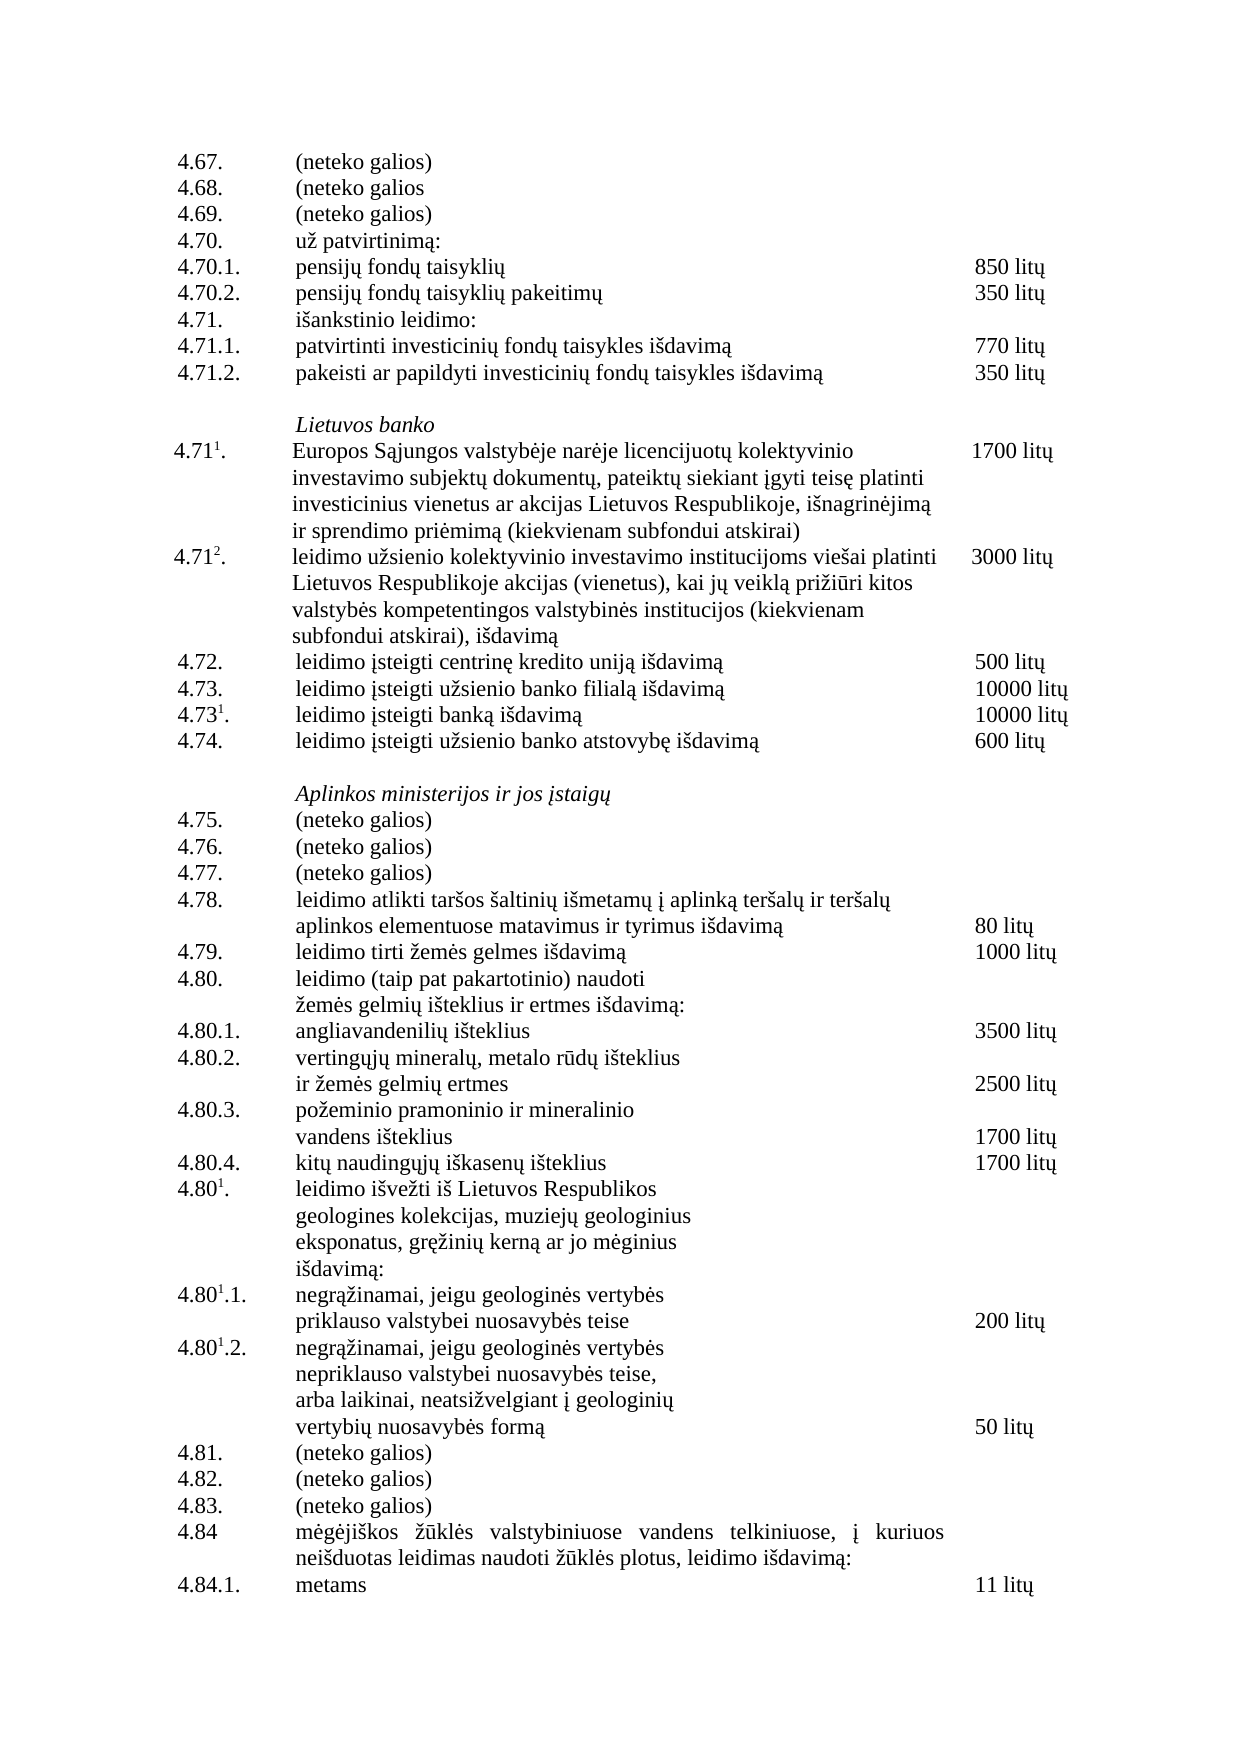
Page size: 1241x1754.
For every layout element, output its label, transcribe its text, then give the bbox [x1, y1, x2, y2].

text Lietuvos banko [177, 411, 945, 438]
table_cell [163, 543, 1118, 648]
text 4.84 mėgėjiškos žūklės valstybiniuose vandens telkiniuose, į kuriuos neišduotas leidimas naudoti žūklės plotus, leidimo išdavimą: [177, 1518, 945, 1571]
text 4.83. (neteko galios) [177, 1492, 945, 1518]
text išdavimą: [177, 1254, 1122, 1281]
text vandens išteklius 1700 litų [177, 1123, 1122, 1149]
text 4.71.2. pakeisti ar papildyti investicinių fondų taisykles išdavimą 350 litų [177, 358, 945, 385]
text vertybių nuosavybės formą 50 litų [177, 1413, 945, 1439]
text 4.71.1. patvirtinti investicinių fondų taisykles išdavimą 770 litų [177, 332, 1181, 358]
text 4.73. leidimo įsteigti užsienio banko filialą išdavimą 10000 litų [177, 675, 945, 701]
text 4.79. leidimo tirti žemės gelmes išdavimą 1000 litų [177, 938, 945, 965]
text 4.80.4. kitų naudingųjų iškasenų išteklius 1700 litų [177, 1149, 1122, 1176]
text žemės gelmių išteklius ir ertmes išdavimą: [177, 991, 1122, 1017]
text 4.77. (neteko galios) [177, 859, 945, 886]
text priklauso valstybei nuosavybės teise 200 litų [177, 1307, 1122, 1334]
text aplinkos elementuose matavimus ir tyrimus išdavimą 80 litų [177, 912, 1122, 938]
text 4.80.1. angliavandenilių išteklius 3500 litų [177, 1017, 1122, 1044]
text arba laikinai, neatsižvelgiant į geologinių [177, 1386, 1122, 1413]
text 4.70.1. pensijų fondų taisyklių 850 litų [177, 253, 1167, 279]
text 4.801. leidimo išvežti iš Lietuvos Respublikos [177, 1176, 1122, 1202]
text 4.80.3. požeminio pramoninio ir mineralinio [177, 1096, 1122, 1123]
text 4.72. leidimo įsteigti centrinę kredito uniją išdavimą 500 litų [177, 648, 945, 675]
text 4.76. (neteko galios) [177, 833, 945, 859]
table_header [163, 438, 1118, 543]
list leidimo atlikti taršos šaltinių išmetamų į aplinką teršalų ir teršalų [177, 886, 1122, 912]
text 4.801.1. negrąžinamai, jeigu geologinės vertybės [177, 1281, 1122, 1307]
text ir žemės gelmių ertmes 2500 litų [177, 1070, 1122, 1096]
text eksponatus, gręžinių kerną ar jo mėginius [177, 1228, 1122, 1254]
text nepriklauso valstybei nuosavybės teise, [177, 1360, 1122, 1386]
text 4.74. leidimo įsteigti užsienio banko atstovybę išdavimą 600 litų [177, 727, 945, 754]
text 4.80.2. vertingųjų mineralų, metalo rūdų išteklius [177, 1044, 1122, 1070]
text 4.82. (neteko galios) [177, 1465, 945, 1492]
text 4.70.2. pensijų fondų taisyklių pakeitimų 350 litų [177, 279, 945, 306]
text geologines kolekcijas, muziejų geologinius [177, 1202, 1122, 1228]
text 4.71. išankstinio leidimo: [177, 306, 945, 332]
text 4.84.1. metams 11 litų [177, 1571, 945, 1597]
text Aplinkos ministerijos ir jos įstaigų [177, 780, 945, 807]
text 4.70. už patvirtinimą: [177, 227, 945, 253]
text 4.80. leidimo (taip pat pakartotinio) naudoti [177, 965, 1122, 991]
text 4.801.2. negrąžinamai, jeigu geologinės vertybės [177, 1334, 1122, 1360]
text 4.81. (neteko galios) [177, 1439, 945, 1465]
text 4.69. (neteko galios) [177, 200, 945, 227]
text 4.67. (neteko galios) [177, 148, 945, 174]
text 4.75. (neteko galios) [177, 807, 945, 833]
text 4.731. leidimo įsteigti banką išdavimą 10000 litų [177, 701, 945, 727]
text 4.68. (neteko galios [177, 174, 945, 200]
